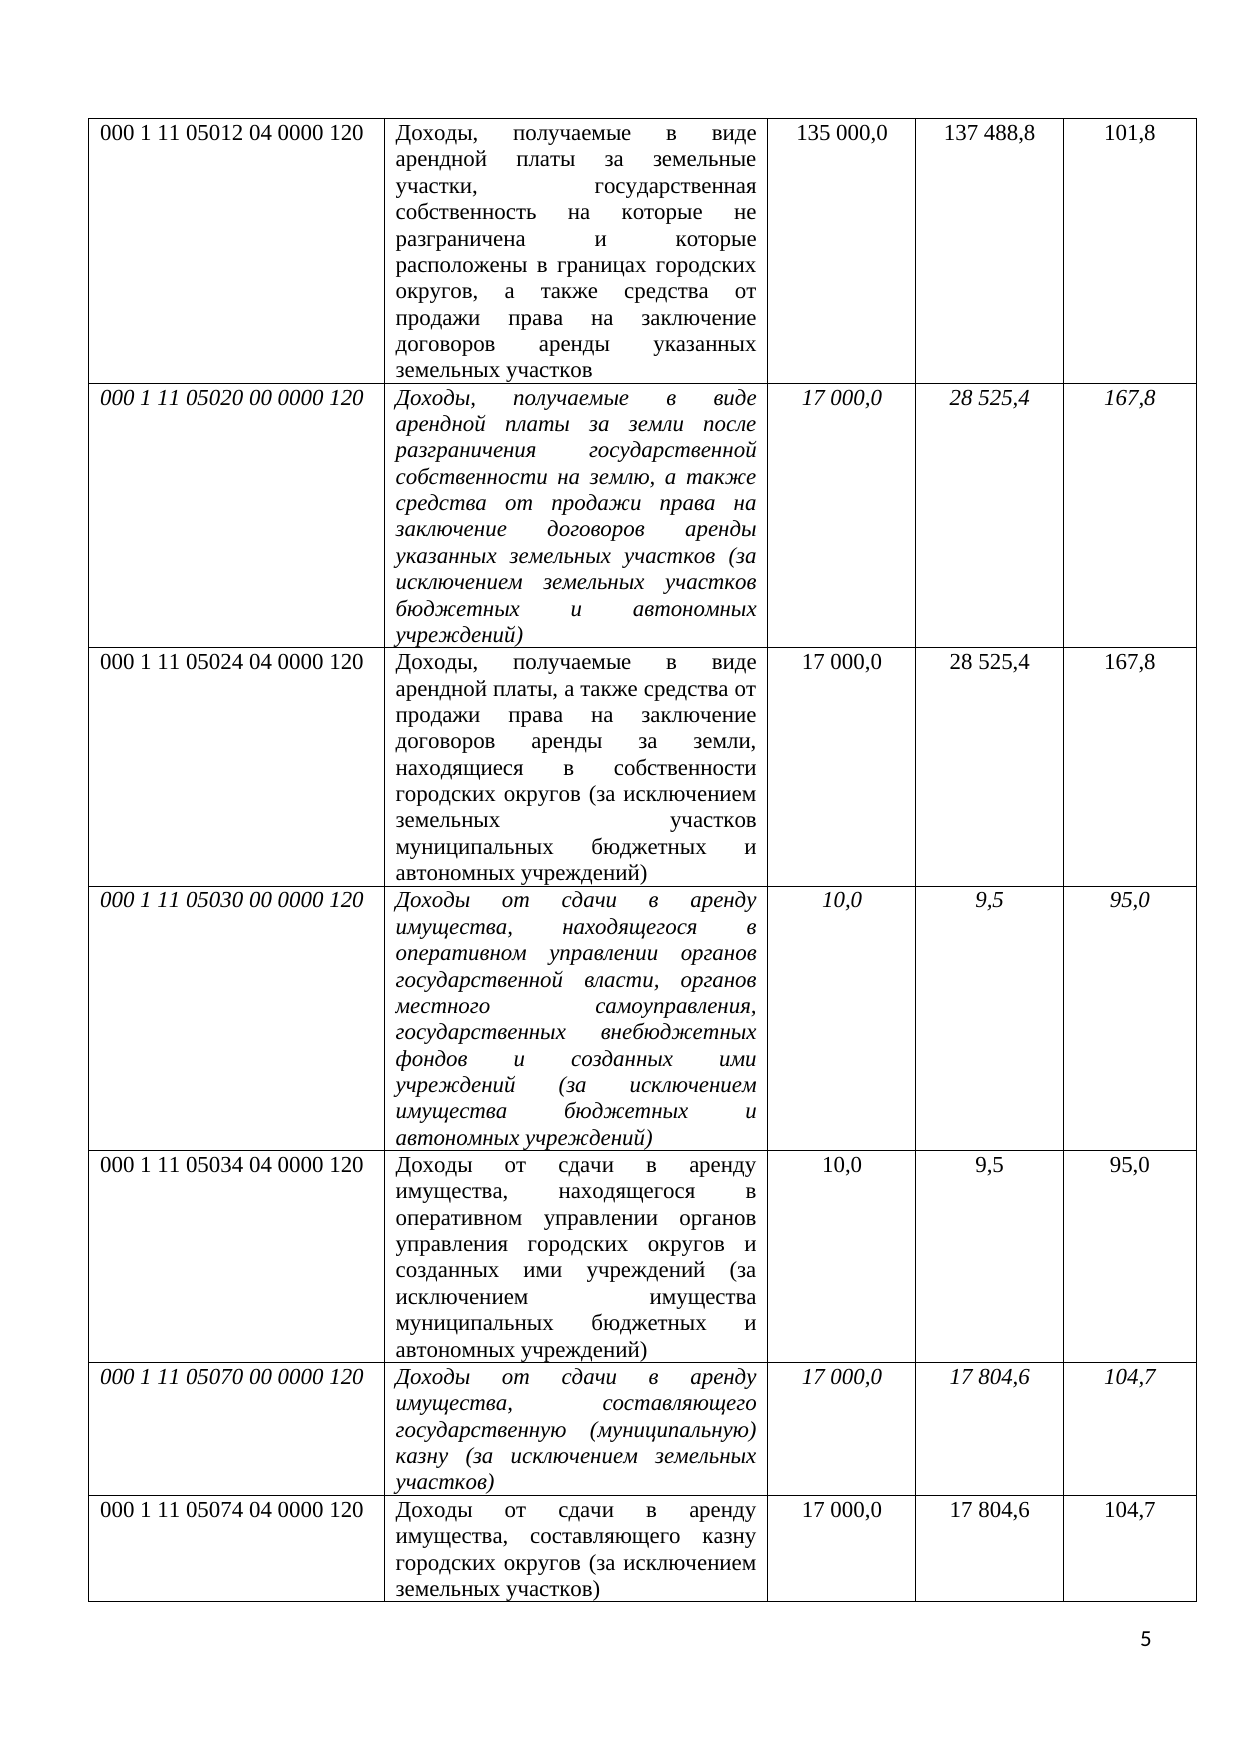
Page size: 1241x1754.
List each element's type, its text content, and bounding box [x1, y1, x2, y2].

table_cell Доходы от сдачи в аренду имущества, находящегося в оперативном управлении органов государственной власти, органов местного самоуправления, государственных внебюджетных фондов и созданных ими учреждений (за исключением имущества бюджетных и автономных учреждений) [385, 887, 767, 1150]
table_cell 000 1 11 05012 04 0000 120 [89, 119, 384, 383]
table_cell Доходы от сдачи в аренду имущества, составляющего казну городских округов (за исключением земельных участков) [385, 1496, 767, 1601]
table_cell 95,0 [1064, 1151, 1196, 1362]
table_cell Доходы, получаемые в виде арендной платы за земельные участки, государственная собственность на которые не разграничена и которые расположены в границах городских округов, а также средства от продажи права на заключение договоров аренды указанных земельных участков [385, 119, 767, 383]
table_cell 101,8 [1064, 119, 1196, 383]
table_cell 000 1 11 05024 04 0000 120 [89, 648, 384, 886]
table_cell 000 1 11 05074 04 0000 120 [89, 1496, 384, 1601]
table_cell 000 1 11 05030 00 0000 120 [89, 887, 384, 1150]
table_cell 000 1 11 05020 00 0000 120 [89, 384, 384, 647]
table_cell 137 488,8 [916, 119, 1063, 383]
table_cell 28 525,4 [916, 384, 1063, 647]
table_cell 167,8 [1064, 648, 1196, 886]
table_cell 9,5 [916, 887, 1063, 1150]
table_cell 28 525,4 [916, 648, 1063, 886]
table_cell 17 000,0 [768, 1496, 915, 1601]
table_cell 10,0 [768, 887, 915, 1150]
table_cell 135 000,0 [768, 119, 915, 383]
table_cell 95,0 [1064, 887, 1196, 1150]
table_cell 000 1 11 05034 04 0000 120 [89, 1151, 384, 1362]
table_cell Доходы от сдачи в аренду имущества, составляющего государственную (муниципальную) казну (за исключением земельных участков) [385, 1363, 767, 1495]
table_cell 17 804,6 [916, 1363, 1063, 1495]
table_cell 9,5 [916, 1151, 1063, 1362]
table_cell 17 804,6 [916, 1496, 1063, 1601]
table_cell 104,7 [1064, 1363, 1196, 1495]
table_cell 17 000,0 [768, 1363, 915, 1495]
table_cell Доходы от сдачи в аренду имущества, находящегося в оперативном управлении органов управления городских округов и созданных ими учреждений (за исключением имущества муниципальных бюджетных и автономных учреждений) [385, 1151, 767, 1362]
table_cell 10,0 [768, 1151, 915, 1362]
table_cell 17 000,0 [768, 384, 915, 647]
table_cell Доходы, получаемые в виде арендной платы, а также средства от продажи права на заключение договоров аренды за земли, находящиеся в собственности городских округов (за исключением земельных участков муниципальных бюджетных и автономных учреждений) [385, 648, 767, 886]
table_cell 104,7 [1064, 1496, 1196, 1601]
table_cell 17 000,0 [768, 648, 915, 886]
table_cell Доходы, получаемые в виде арендной платы за земли после разграничения государственной собственности на землю, а также средства от продажи права на заключение договоров аренды указанных земельных участков (за исключением земельных участков бюджетных и автономных учреждений) [385, 384, 767, 647]
table_cell 167,8 [1064, 384, 1196, 647]
table_cell 000 1 11 05070 00 0000 120 [89, 1363, 384, 1495]
